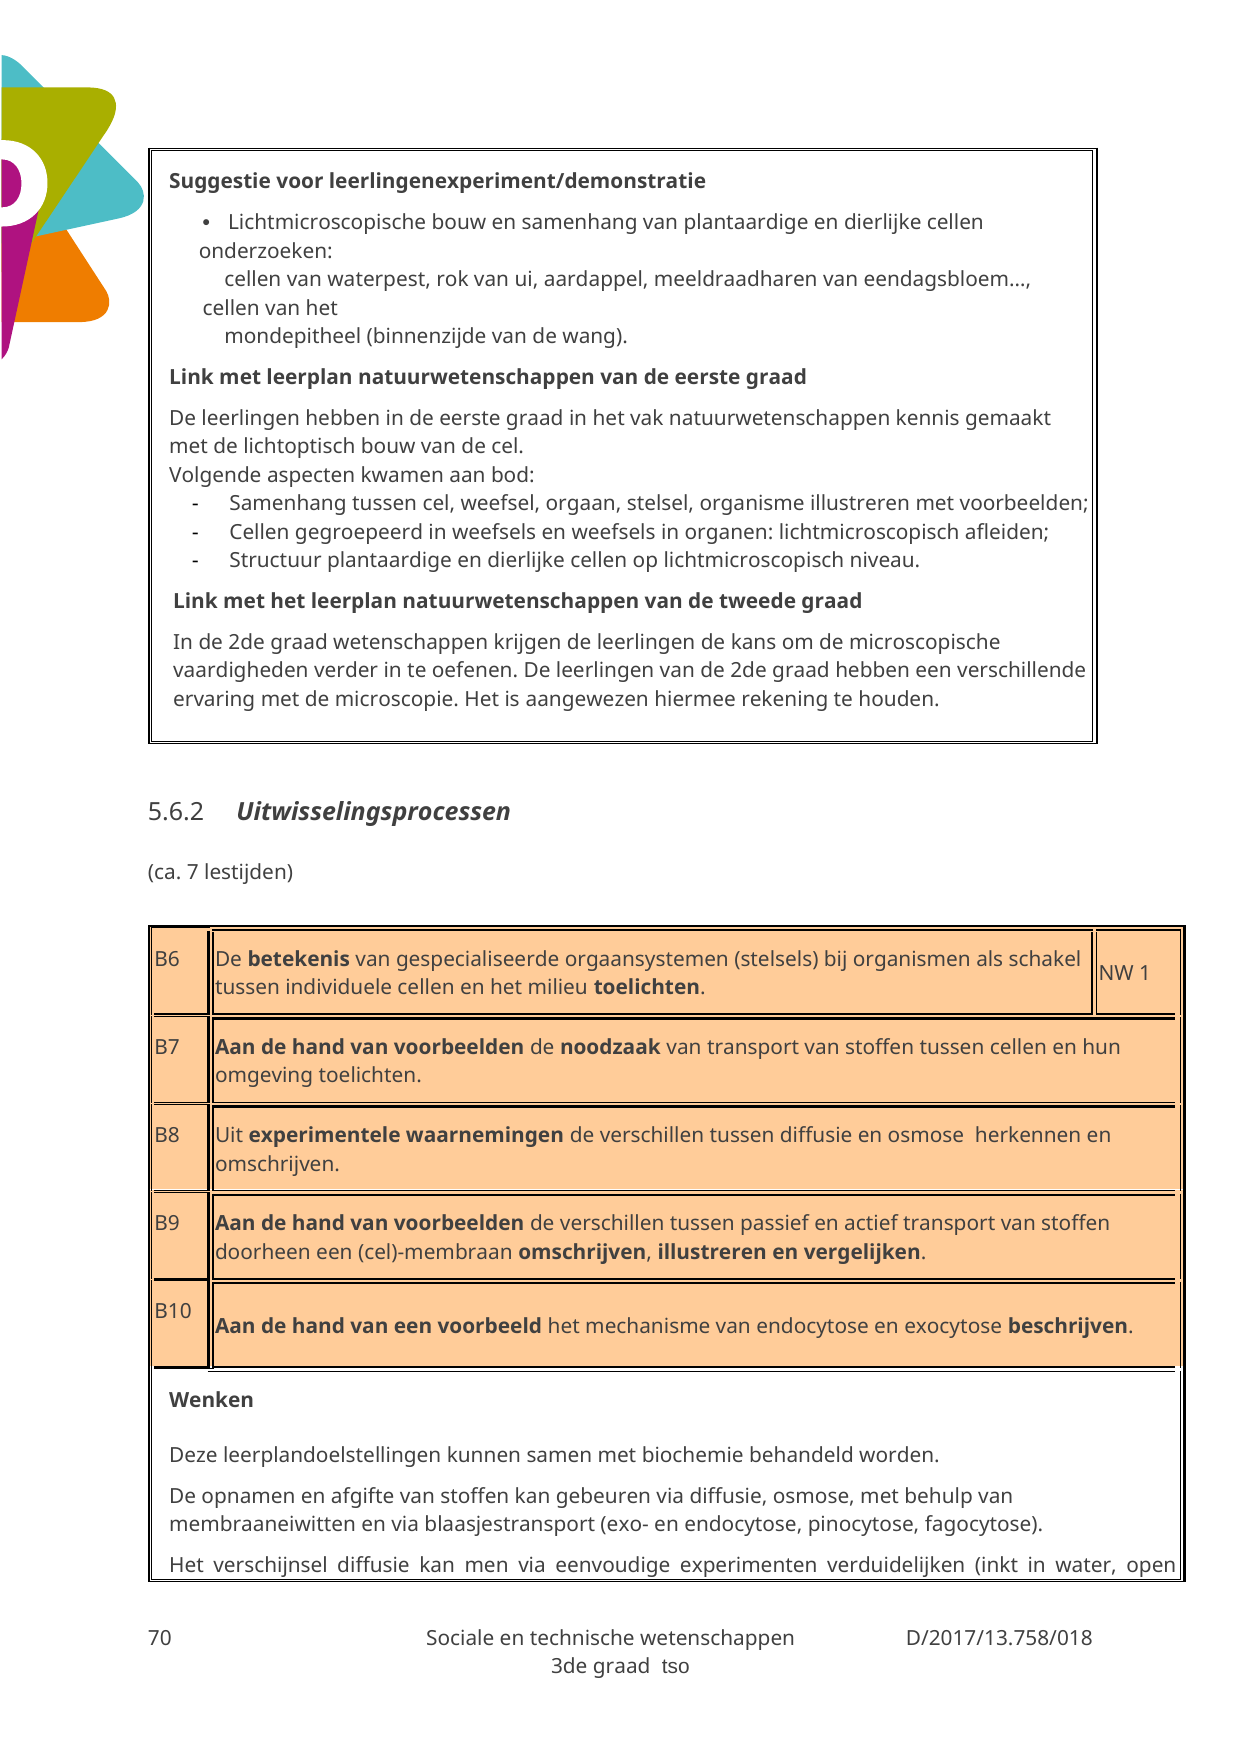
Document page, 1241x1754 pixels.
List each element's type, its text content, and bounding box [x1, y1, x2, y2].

table_cell [150, 1278, 207, 1366]
table_cell Uit experimentele waarnemingen de verschillen tussen diffusie en osmose herkennen en omschrijven. [211, 1101, 1183, 1189]
text Uitwisselingsprocessen [148, 794, 1093, 828]
table_cell [152, 1101, 209, 1189]
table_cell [152, 1366, 1183, 1579]
table_header [152, 927, 211, 1013]
table_cell Aan de hand van een voorbeeld het mechanisme van endocytose en exocytose beschrijven. [211, 1278, 1183, 1366]
table_cell [152, 1013, 209, 1101]
table_cell Aan de hand van voorbeelden de noodzaak van transport van stoffen tussen cellen en hun omgeving toelichten. [211, 1013, 1183, 1101]
table_header NW 1 [1094, 927, 1183, 1013]
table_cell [152, 151, 1092, 741]
text (ca. 7 lestijden) [148, 857, 1093, 886]
table_header De betekenis van gespecialiseerde orgaansystemen (stelsels) bij organismen als schakel tussen individuele cellen en het milieu toelichten. [211, 927, 1094, 1013]
table_cell Aan de hand van voorbeelden de verschillen tussen passief en actief transport van stoffen doorheen een (cel)-membraan omschrijven, illustreren en vergelijken. [211, 1190, 1183, 1278]
table_cell [152, 1190, 209, 1278]
